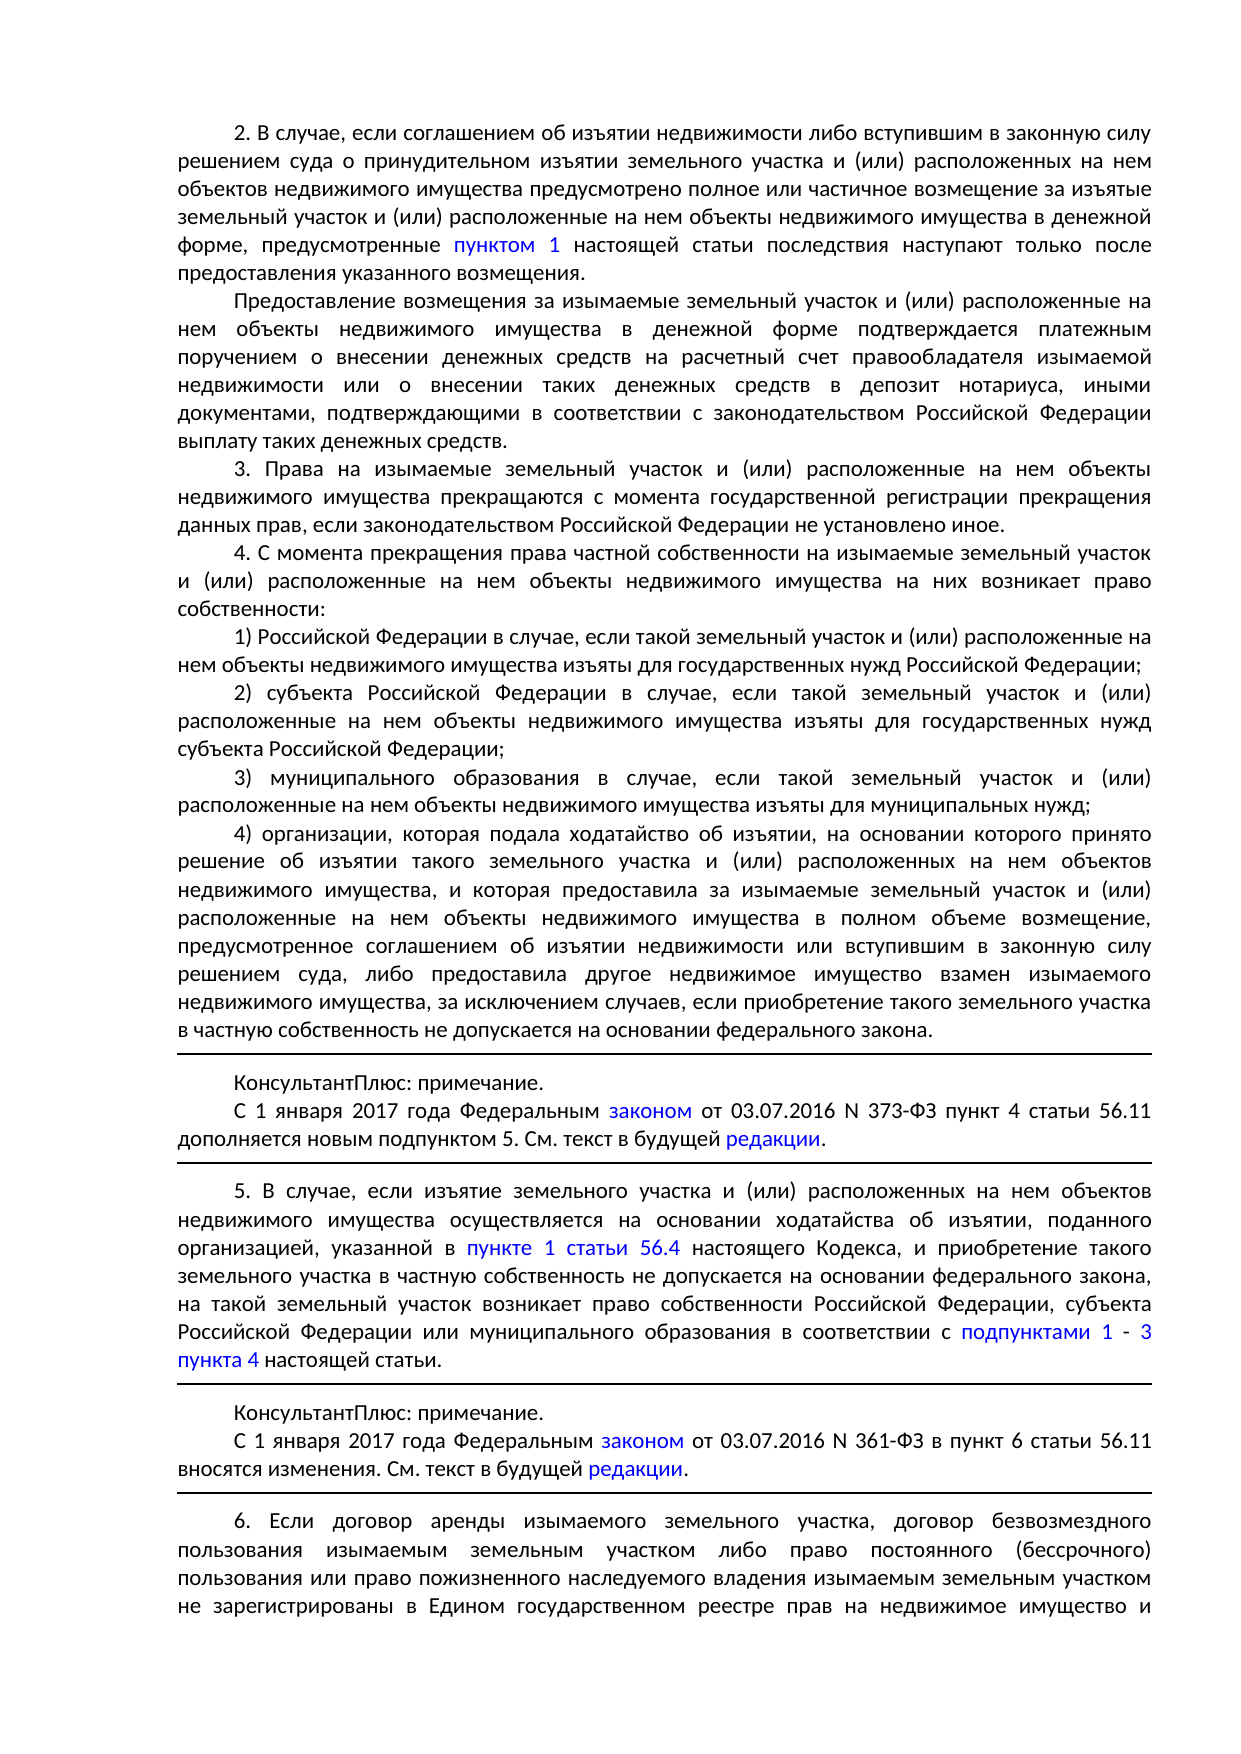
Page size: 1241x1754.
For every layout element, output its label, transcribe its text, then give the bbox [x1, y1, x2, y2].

text 3) муниципального образования в случае, если такой земельный участок и (или) расположенные на нем объекты недвижимого имущества изъяты для муниципальных нужд; [177, 763, 1152, 819]
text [177, 1507, 1152, 1619]
text Предоставление возмещения за изымаемые земельный участок и (или) расположенные на нем объекты недвижимого имущества в денежной форме подтверждается платежным поручением о внесении денежных средств на расчетный счет правообладателя изымаемой недвижимости или о внесении таких денежных средств в депозит нотариуса, иными документами, подтверждающими в соответствии с законодательством Российской Федерации выплату таких денежных средств. [177, 286, 1152, 454]
text КонсультантПлюс: примечание. [177, 1068, 1152, 1096]
text 4) организации, которая подала ходатайство об изъятии, на основании которого принято решение об изъятии такого земельного участка и (или) расположенных на нем объектов недвижимого имущества, и которая предоставила за изымаемые земельный участок и (или) расположенные на нем объекты недвижимого имущества в полном объеме возмещение, предусмотренное соглашением об изъятии недвижимости или вступившим в законную силу решением суда, либо предоставила другое недвижимое имущество взамен изымаемого недвижимого имущества, за исключением случаев, если приобретение такого земельного участка в частную собственность не допускается на основании федерального закона. [177, 819, 1152, 1043]
text 2) субъекта Российской Федерации в случае, если такой земельный участок и (или) расположенные на нем объекты недвижимого имущества изъяты для государственных нужд субъекта Российской Федерации; [177, 678, 1152, 763]
text 1) Российской Федерации в случае, если такой земельный участок и (или) расположенные на нем объекты недвижимого имущества изъяты для государственных нужд Российской Федерации; [177, 622, 1152, 678]
text КонсультантПлюс: примечание. [177, 1398, 1152, 1426]
text С 1 января 2017 года Федеральным законом от 03.07.2016 N 373-ФЗ пункт 4 статьи 56.11 дополняется новым подпунктом 5. См. текст в будущей редакции. [177, 1096, 1152, 1152]
text С 1 января 2017 года Федеральным законом от 03.07.2016 N 361-ФЗ в пункт 6 статьи 56.11 вносятся изменения. См. текст в будущей редакции. [177, 1426, 1152, 1482]
text 5. В случае, если изъятие земельного участка и (или) расположенных на нем объектов недвижимого имущества осуществляется на основании ходатайства об изъятии, поданного организацией, указанной в пункте 1 статьи 56.4 настоящего Кодекса, и приобретение такого земельного участка в частную собственность не допускается на основании федерального закона, на такой земельный участок возникает право собственности Российской Федерации, субъекта Российской Федерации или муниципального образования в соответствии с подпунктами 1 - 3 пункта 4 настоящей статьи. [177, 1177, 1152, 1373]
text 4. С момента прекращения права частной собственности на изымаемые земельный участок и (или) расположенные на нем объекты недвижимого имущества на них возникает право собственности: [177, 538, 1152, 622]
text 3. Права на изымаемые земельный участок и (или) расположенные на нем объекты недвижимого имущества прекращаются с момента государственной регистрации прекращения данных прав, если законодательством Российской Федерации не установлено иное. [177, 454, 1152, 538]
text 2. В случае, если соглашением об изъятии недвижимости либо вступившим в законную силу решением суда о принудительном изъятии земельного участка и (или) расположенных на нем объектов недвижимого имущества предусмотрено полное или частичное возмещение за изъятые земельный участок и (или) расположенные на нем объекты недвижимого имущества в денежной форме, предусмотренные пунктом 1 настоящей статьи последствия наступают только после предоставления указанного возмещения. [177, 118, 1152, 286]
